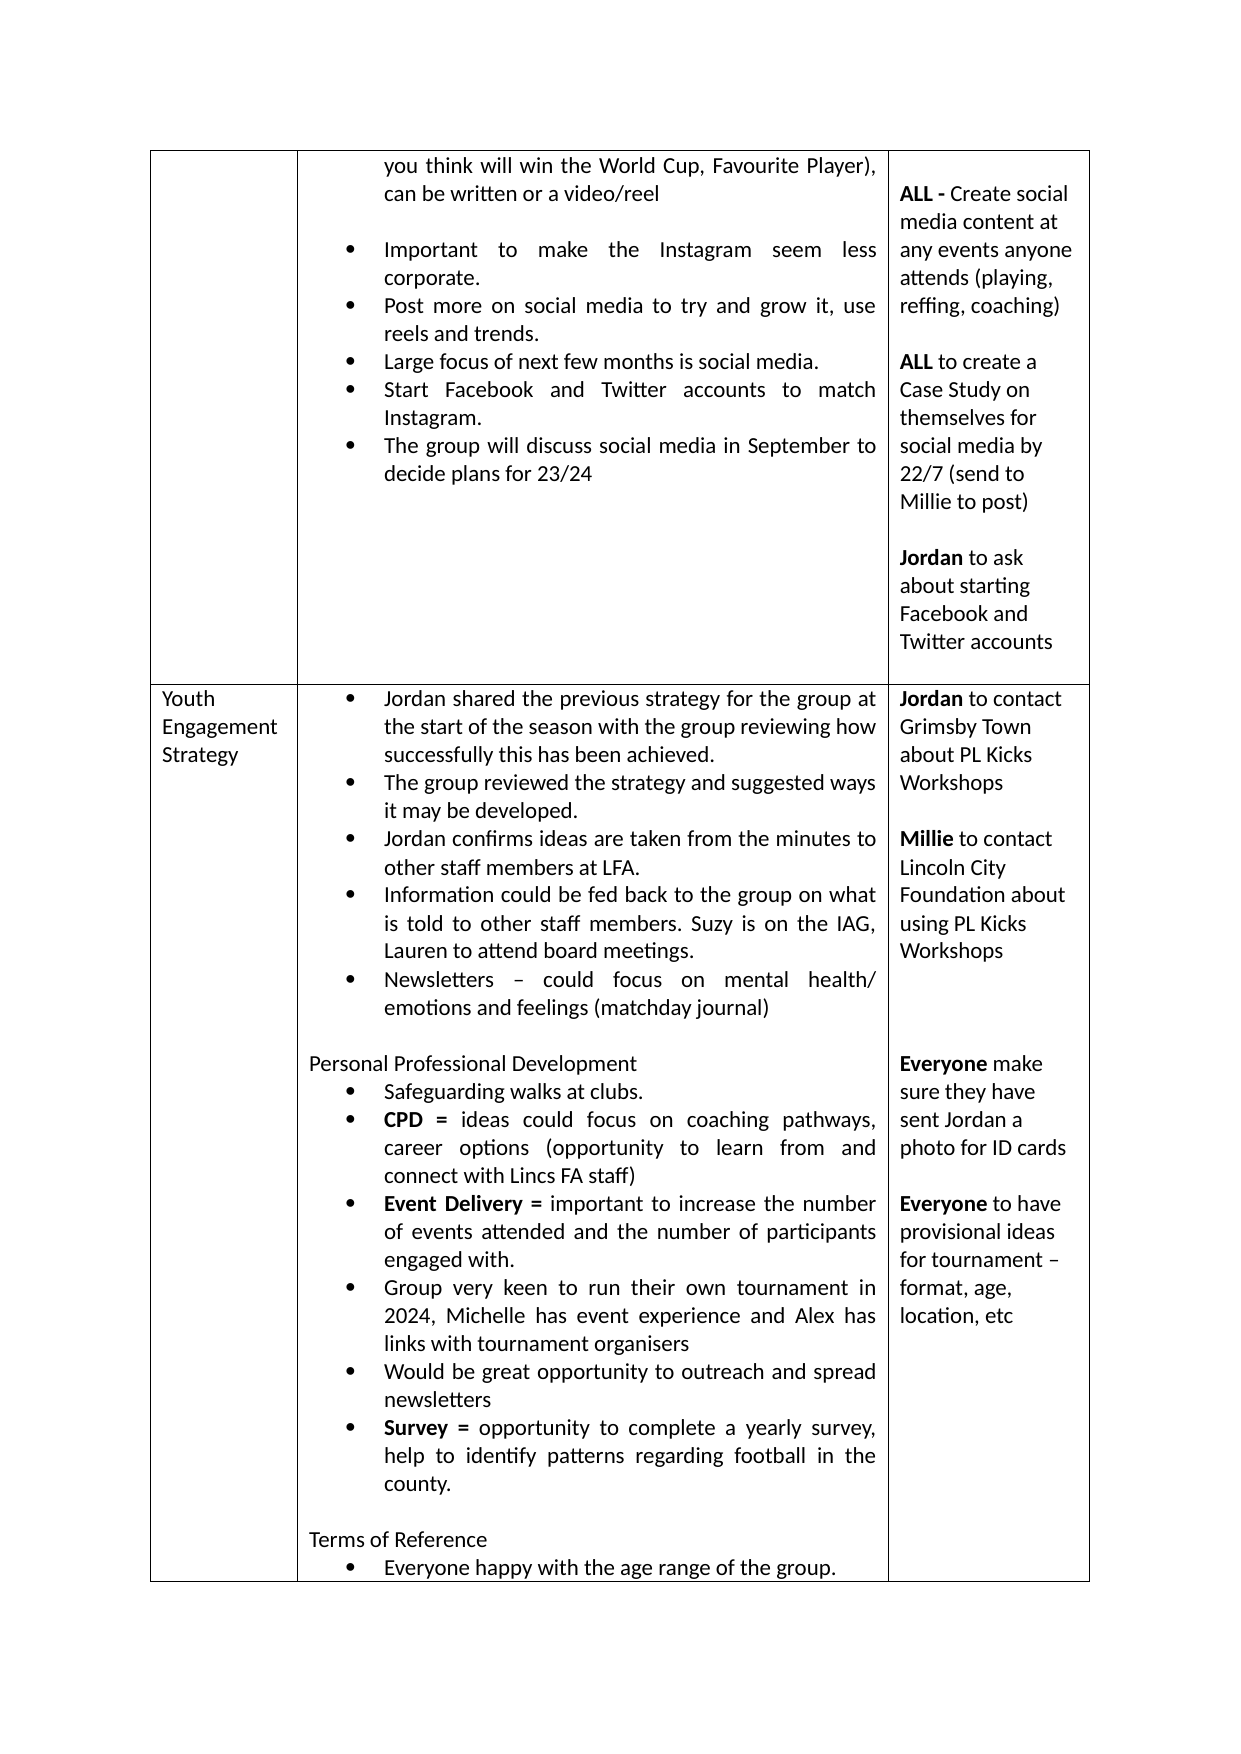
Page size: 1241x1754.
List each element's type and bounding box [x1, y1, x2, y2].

table_cell [889, 685, 1089, 1581]
table_cell [889, 151, 1089, 683]
table_cell [151, 151, 297, 683]
table_cell [298, 151, 888, 683]
table_cell [151, 685, 297, 1581]
table_cell [298, 685, 888, 1581]
